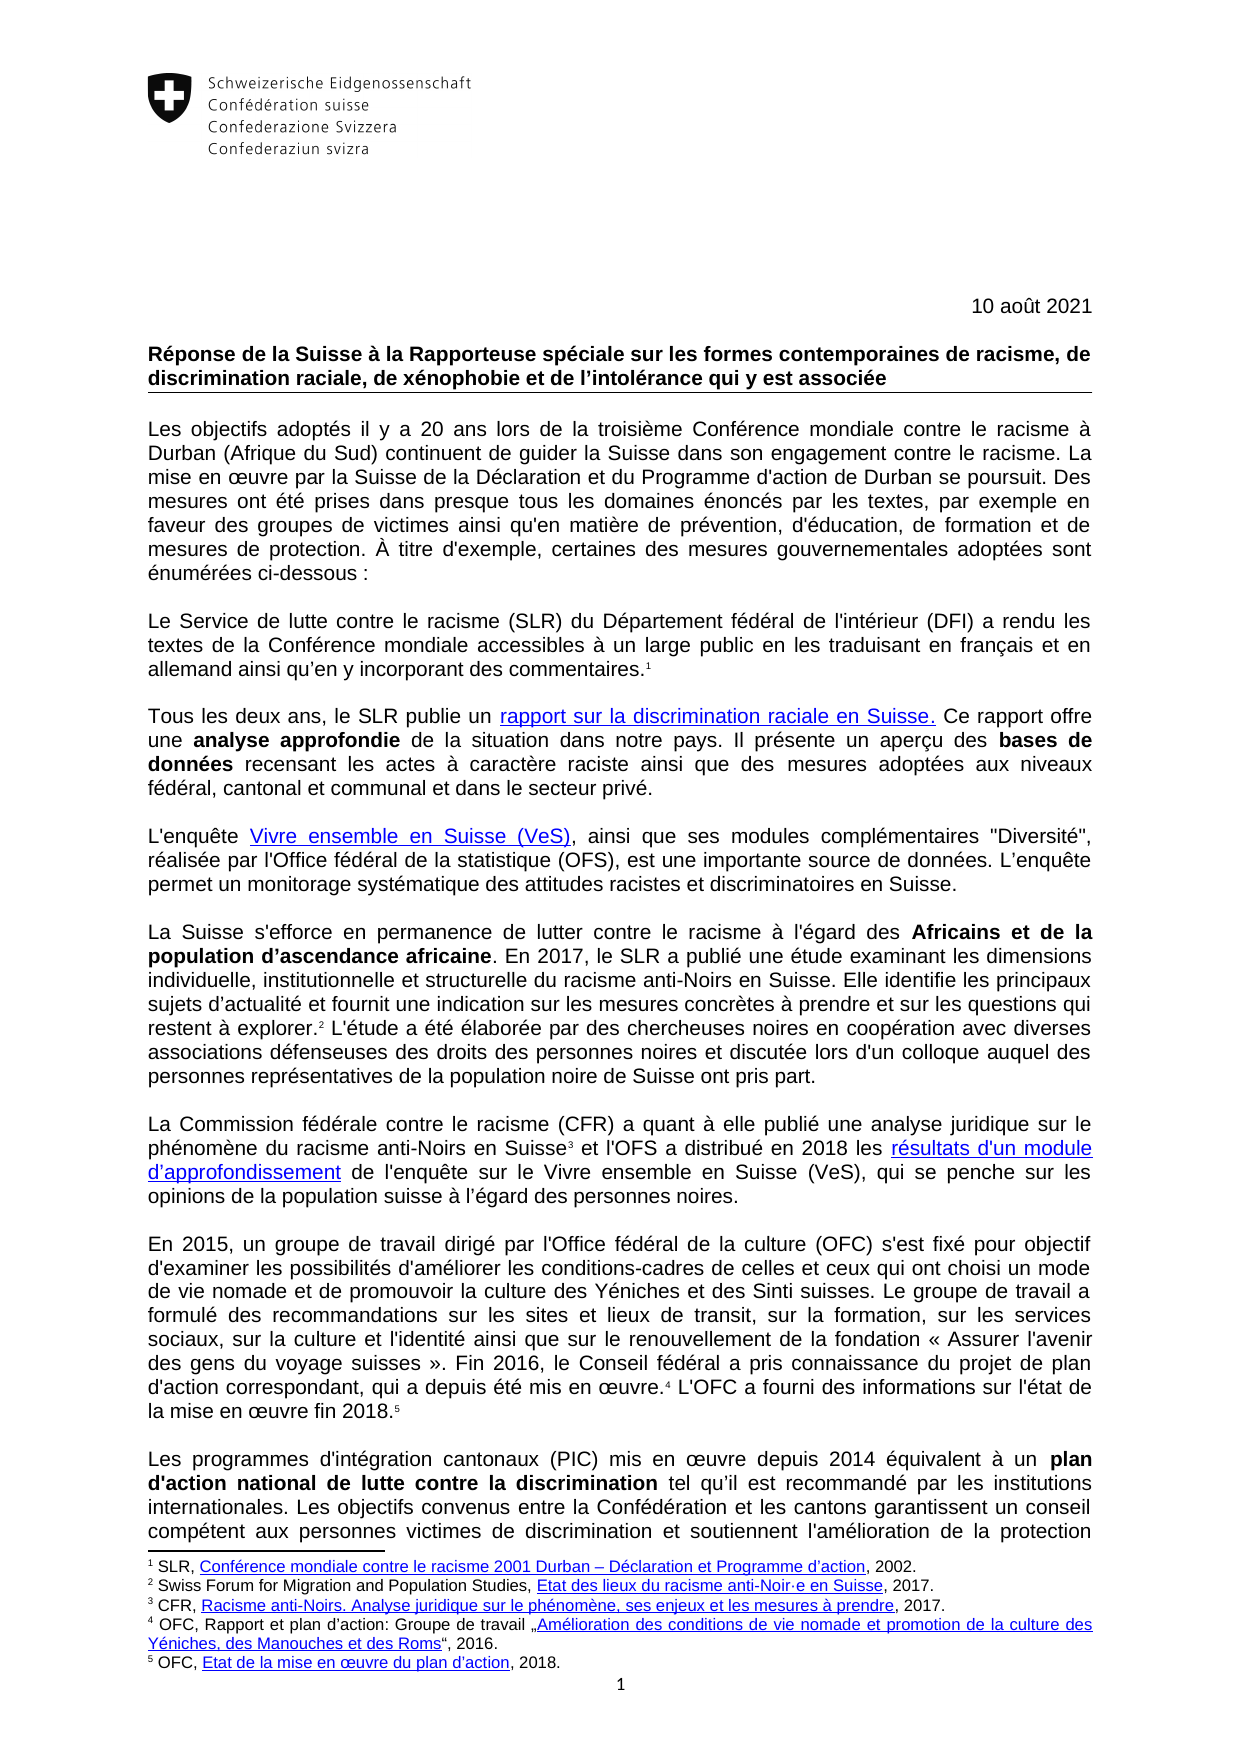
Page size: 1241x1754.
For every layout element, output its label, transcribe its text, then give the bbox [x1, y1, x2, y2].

text Tous les deux ans, le SLR publie un rapport sur la discrimination raciale en Suisse. Ce rapport offre une analyse approfondie de la situation dans notre pays. Il présente un aperçu des bases de données recensant les actes à caractère raciste ainsi que des mesures adoptées aux niveaux fédéral, cantonal et communal et dans le secteur privé. [148, 704, 1092, 800]
picture [147, 73, 472, 158]
text 10 août 2021 [148, 294, 1092, 318]
text Réponse de la Suisse à la Rapporteuse spéciale sur les formes contemporaines de racisme, de discrimination raciale, de xénophobie et de l’intolérance qui y est associée [148, 342, 1092, 392]
text L'enquête Vivre ensemble en Suisse (VeS), ainsi que ses modules complémentaires "Diversité", réalisée par l'Office fédéral de la statistique (OFS), est une importante source de données. L’enquête permet un monitorage systématique des attitudes racistes et discriminatoires en Suisse. [148, 824, 1092, 896]
text Les objectifs adoptés il y a 20 ans lors de la troisième Conférence mondiale contre le racisme à Durban (Afrique du Sud) continuent de guider la Suisse dans son engagement contre le racisme. La mise en œuvre par la Suisse de la Déclaration et du Programme d'action de Durban se poursuit. Des mesures ont été prises dans presque tous les domaines énoncés par les textes, par exemple en faveur des groupes de victimes ainsi qu'en matière de prévention, d'éducation, de formation et de mesures de protection. À titre d'exemple, certaines des mesures gouvernementales adoptées sont énumérées ci-dessous : [148, 417, 1092, 584]
text La Suisse s'efforce en permanence de lutter contre le racisme à l'égard des Africains et de la population d’ascendance africaine. En 2017, le SLR a publié une étude examinant les dimensions individuelle, institutionnelle et structurelle du racisme anti-Noirs en Suisse. Elle identifie les principaux sujets d’actualité et fournit une indication sur les mesures concrètes à prendre et sur les questions qui restent à explorer. L'étude a été élaborée par des chercheuses noires en coopération avec diverses associations défenseuses des droits des personnes noires et discutée lors d'un colloque auquel des personnes représentatives de la population noire de Suisse ont pris part. [148, 920, 1092, 1088]
text La Commission fédérale contre le racisme (CFR) a quant à elle publié une analyse juridique sur le phénomène du racisme anti-Noirs en Suisse et l'OFS a distribué en 2018 les résultats d'un module d’approfondissement de l'enquête sur le Vivre ensemble en Suisse (VeS), qui se penche sur les opinions de la population suisse à l’égard des personnes noires. [148, 1112, 1092, 1207]
text Le Service de lutte contre le racisme (SLR) du Département fédéral de l'intérieur (DFI) a rendu les textes de la Conférence mondiale accessibles à un large public en les traduisant en français et en allemand ainsi qu’en y incorporant des commentaires. [148, 608, 1092, 680]
text En 2015, un groupe de travail dirigé par l'Office fédéral de la culture (OFC) s'est fixé pour objectif d'examiner les possibilités d'améliorer les conditions-cadres de celles et ceux qui ont choisi un mode de vie nomade et de promouvoir la culture des Yéniches et des Sinti suisses. Le groupe de travail a formulé des recommandations sur les sites et lieux de transit, sur la formation, sur les services sociaux, sur la culture et l'identité ainsi que sur le renouvellement de la fondation « Assurer l'avenir des gens du voyage suisses ». Fin 2016, le Conseil fédéral a pris connaissance du projet de plan d'action correspondant, qui a depuis été mis en œuvre. L'OFC a fourni des informations sur l'état de la mise en œuvre fin 2018. [148, 1231, 1092, 1423]
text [148, 1447, 1092, 1543]
